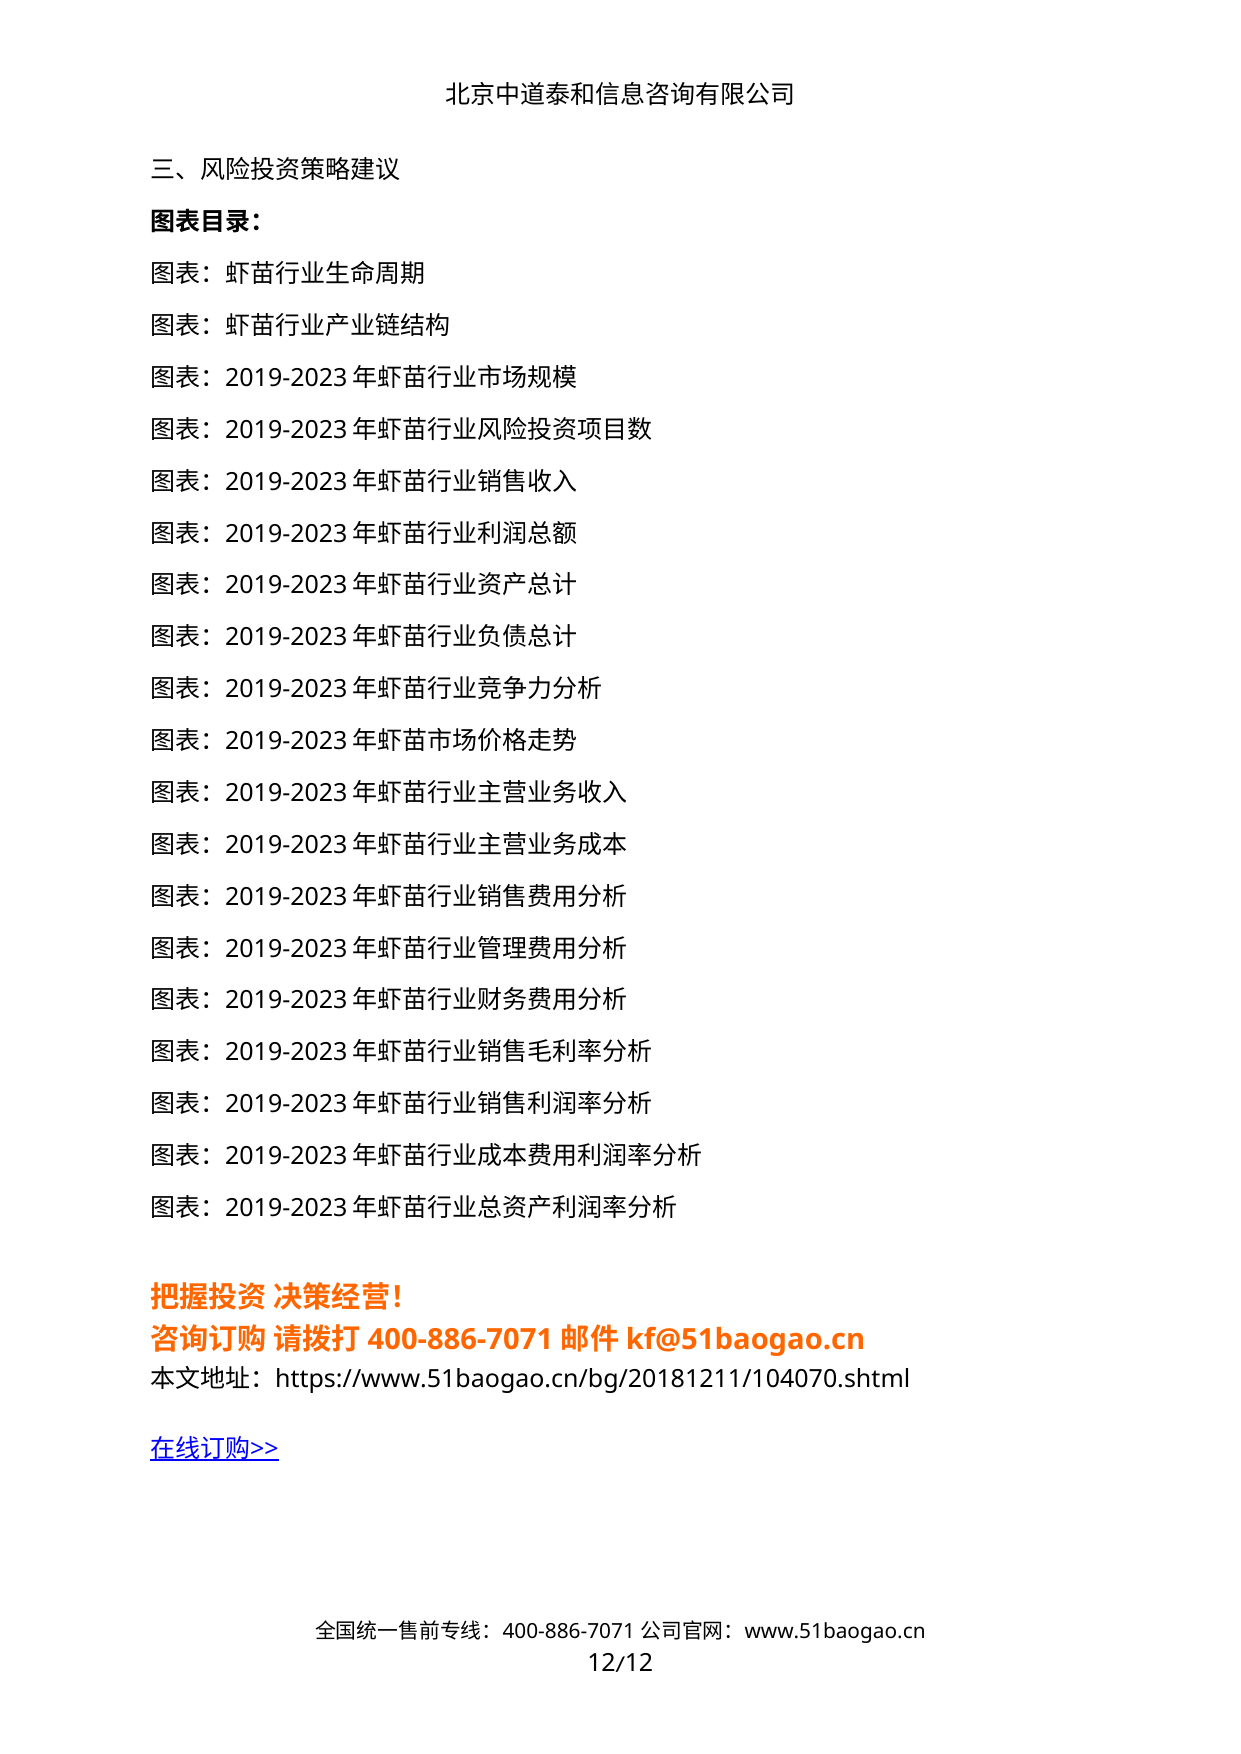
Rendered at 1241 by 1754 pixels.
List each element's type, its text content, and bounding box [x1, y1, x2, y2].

text 图表：2019-2023年虾苗行业总资产利润率分析 [150, 1187, 1090, 1224]
text 图表：2019-2023年虾苗行业成本费用利润率分析 [150, 1136, 1090, 1172]
text 图表：2019-2023年虾苗行业销售费用分析 [150, 876, 1090, 912]
text 三、风险投资策略建议 [150, 150, 1090, 186]
text 在线订购>> [150, 1394, 1090, 1465]
text 把握投资 决策经营！咨询订购 请拨打 400-886-7071 邮件 kf@51baogao.cn本文地址：https://www.51baogao.cn/bg/20181211/104070.shtml [150, 1239, 1090, 1394]
text 图表：2019-2023年虾苗行业主营业务收入 [150, 772, 1090, 809]
text 图表目录： [150, 202, 1090, 238]
text 图表：虾苗行业产业链结构 [150, 306, 1090, 342]
text 图表：2019-2023年虾苗行业主营业务成本 [150, 824, 1090, 861]
text 图表：2019-2023年虾苗行业销售利润率分析 [150, 1084, 1090, 1120]
text 图表：2019-2023年虾苗行业管理费用分析 [150, 928, 1090, 964]
text 图表：2019-2023年虾苗行业资产总计 [150, 565, 1090, 601]
text 图表：2019-2023年虾苗行业风险投资项目数 [150, 409, 1090, 446]
text 图表：2019-2023年虾苗行业竞争力分析 [150, 669, 1090, 705]
text 图表：2019-2023年虾苗行业利润总额 [150, 513, 1090, 549]
text 图表：2019-2023年虾苗市场价格走势 [150, 721, 1090, 757]
text 图表：2019-2023年虾苗行业销售毛利率分析 [150, 1032, 1090, 1068]
text 图表：2019-2023年虾苗行业财务费用分析 [150, 980, 1090, 1016]
text 图表：2019-2023年虾苗行业市场规模 [150, 357, 1090, 394]
text 图表：虾苗行业生命周期 [150, 254, 1090, 290]
text 图表：2019-2023年虾苗行业销售收入 [150, 461, 1090, 497]
text 图表：2019-2023年虾苗行业负债总计 [150, 617, 1090, 653]
